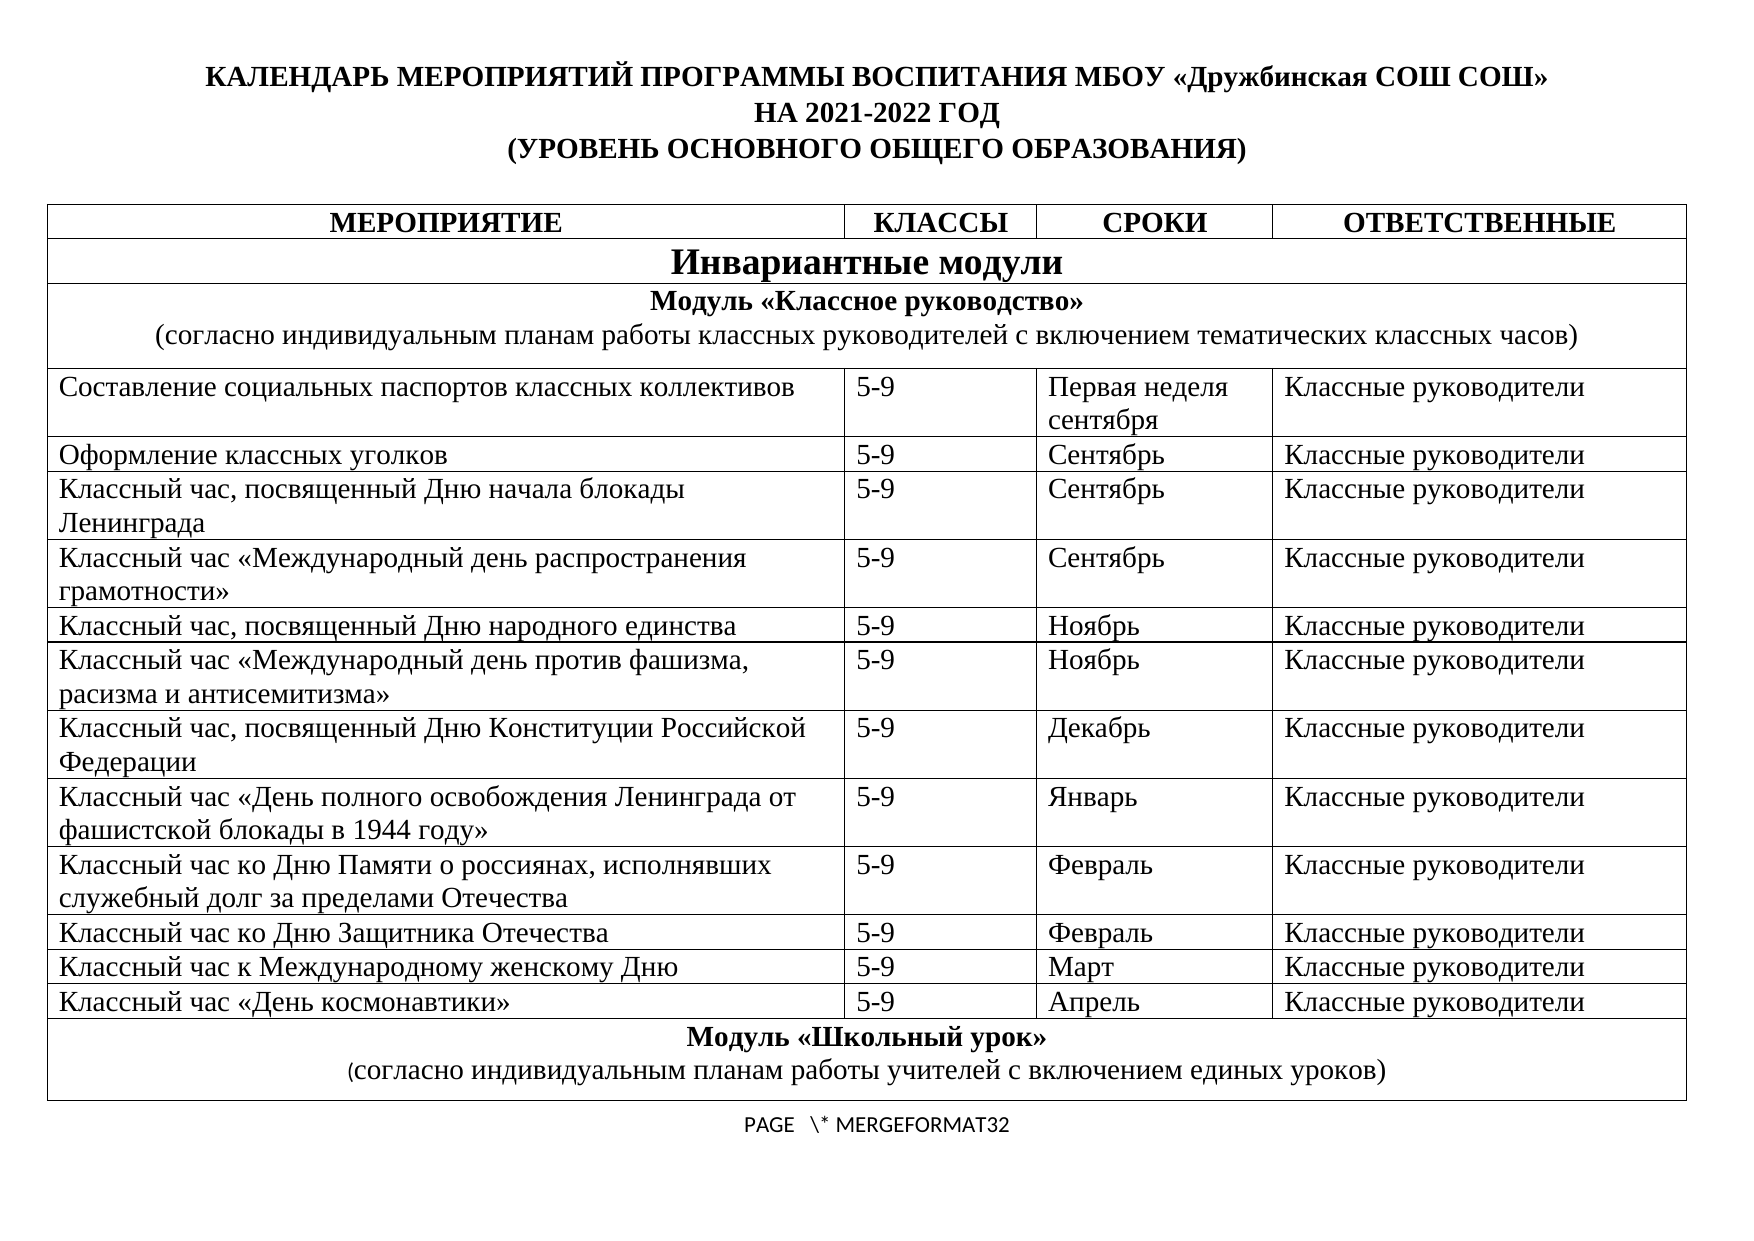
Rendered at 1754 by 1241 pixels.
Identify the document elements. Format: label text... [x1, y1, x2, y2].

table_cell Оформление классных уголков [48, 437, 844, 471]
table_cell Классный час ко Дню Памяти о россиянах, исполнявших служебный долг за пределами Отечества [48, 847, 844, 914]
table_cell 5-9 [845, 472, 1036, 539]
table_cell Апрель [1037, 984, 1272, 1018]
table_cell Ноябрь [1037, 643, 1272, 709]
table_cell Ноябрь [1037, 608, 1272, 641]
table_cell 5-9 [845, 711, 1036, 778]
table_cell Классный час, посвященный Дню начала блокады Ленинграда [48, 472, 844, 539]
table_cell 5-9 [845, 950, 1036, 983]
table_cell 5-9 [845, 984, 1036, 1018]
table_header ОТВЕТСТВЕННЫЕ [1273, 205, 1686, 238]
table_cell Классный час «День полного освобождения Ленинграда от фашистской блокады в 1944 году» [48, 779, 844, 846]
table_cell Классный час к Международному женскому Дню [48, 950, 844, 983]
table_cell Модуль «Школьный урок» (согласно индивидуальным планам работы учителей с включением единых уроков) [48, 1019, 1686, 1100]
table_cell Февраль [1037, 915, 1272, 948]
table_cell Классные руководители [1273, 950, 1686, 983]
table_cell Классные руководители [1273, 779, 1686, 846]
table_cell Февраль [1037, 847, 1272, 914]
table_cell Классный час «Международный день распространения грамотности» [48, 540, 844, 607]
table_cell Классный час ко Дню Защитника Отечества [48, 915, 844, 948]
table_header СРОКИ [1037, 205, 1272, 238]
table_cell Классные руководители [1273, 915, 1686, 948]
table_cell 5-9 [845, 779, 1036, 846]
table_cell Составление социальных паспортов классных коллективов [48, 369, 844, 436]
table_header КЛАССЫ [845, 205, 1036, 238]
table_cell Классные руководители [1273, 472, 1686, 539]
table_cell Инвариантные модули [48, 239, 1686, 282]
text (УРОВЕНЬ ОСНОВНОГО ОБЩЕГО ОБРАЗОВАНИЯ) [59, 131, 1695, 165]
table_cell Классные руководители [1273, 643, 1686, 709]
table_cell 5-9 [845, 540, 1036, 607]
table_cell Сентябрь [1037, 540, 1272, 607]
table_cell Классные руководители [1273, 369, 1686, 436]
table_cell 5-9 [845, 847, 1036, 914]
table_cell 5-9 [845, 608, 1036, 641]
table_cell Классный час, посвященный Дню народного единства [48, 608, 844, 641]
table_cell Сентябрь [1037, 472, 1272, 539]
table_cell 5-9 [845, 915, 1036, 948]
text КАЛЕНДАРЬ МЕРОПРИЯТИЙ ПРОГРАММЫ ВОСПИТАНИЯ МБОУ «Дружбинская СОШ СОШ» [59, 59, 1695, 93]
table_cell Классные руководители [1273, 540, 1686, 607]
table_cell Классные руководители [1273, 711, 1686, 778]
table_cell Классные руководители [1273, 608, 1686, 641]
table_cell Классный час «День космонавтики» [48, 984, 844, 1018]
table_cell Первая неделя сентября [1037, 369, 1272, 436]
table_cell Март [1037, 950, 1272, 983]
table_cell Классный час, посвященный Дню Конституции Российской Федерации [48, 711, 844, 778]
table_cell Классные руководители [1273, 437, 1686, 471]
table_cell Классные руководители [1273, 847, 1686, 914]
table_cell Классные руководители [1273, 984, 1686, 1018]
table_cell 5-9 [845, 369, 1036, 436]
table_cell Сентябрь [1037, 437, 1272, 471]
table_header МЕРОПРИЯТИЕ [48, 205, 844, 238]
table_cell Январь [1037, 779, 1272, 846]
text НА 2021-2022 ГОД [59, 95, 1695, 129]
table_cell Классный час «Международный день против фашизма, расизма и антисемитизма» [48, 643, 844, 709]
table_cell Декабрь [1037, 711, 1272, 778]
table_cell 5-9 [845, 643, 1036, 709]
table_cell Модуль «Классное руководство» (согласно индивидуальным планам работы классных руководителей с включением тематических классных часов) [48, 284, 1686, 368]
table_cell 5-9 [845, 437, 1036, 471]
